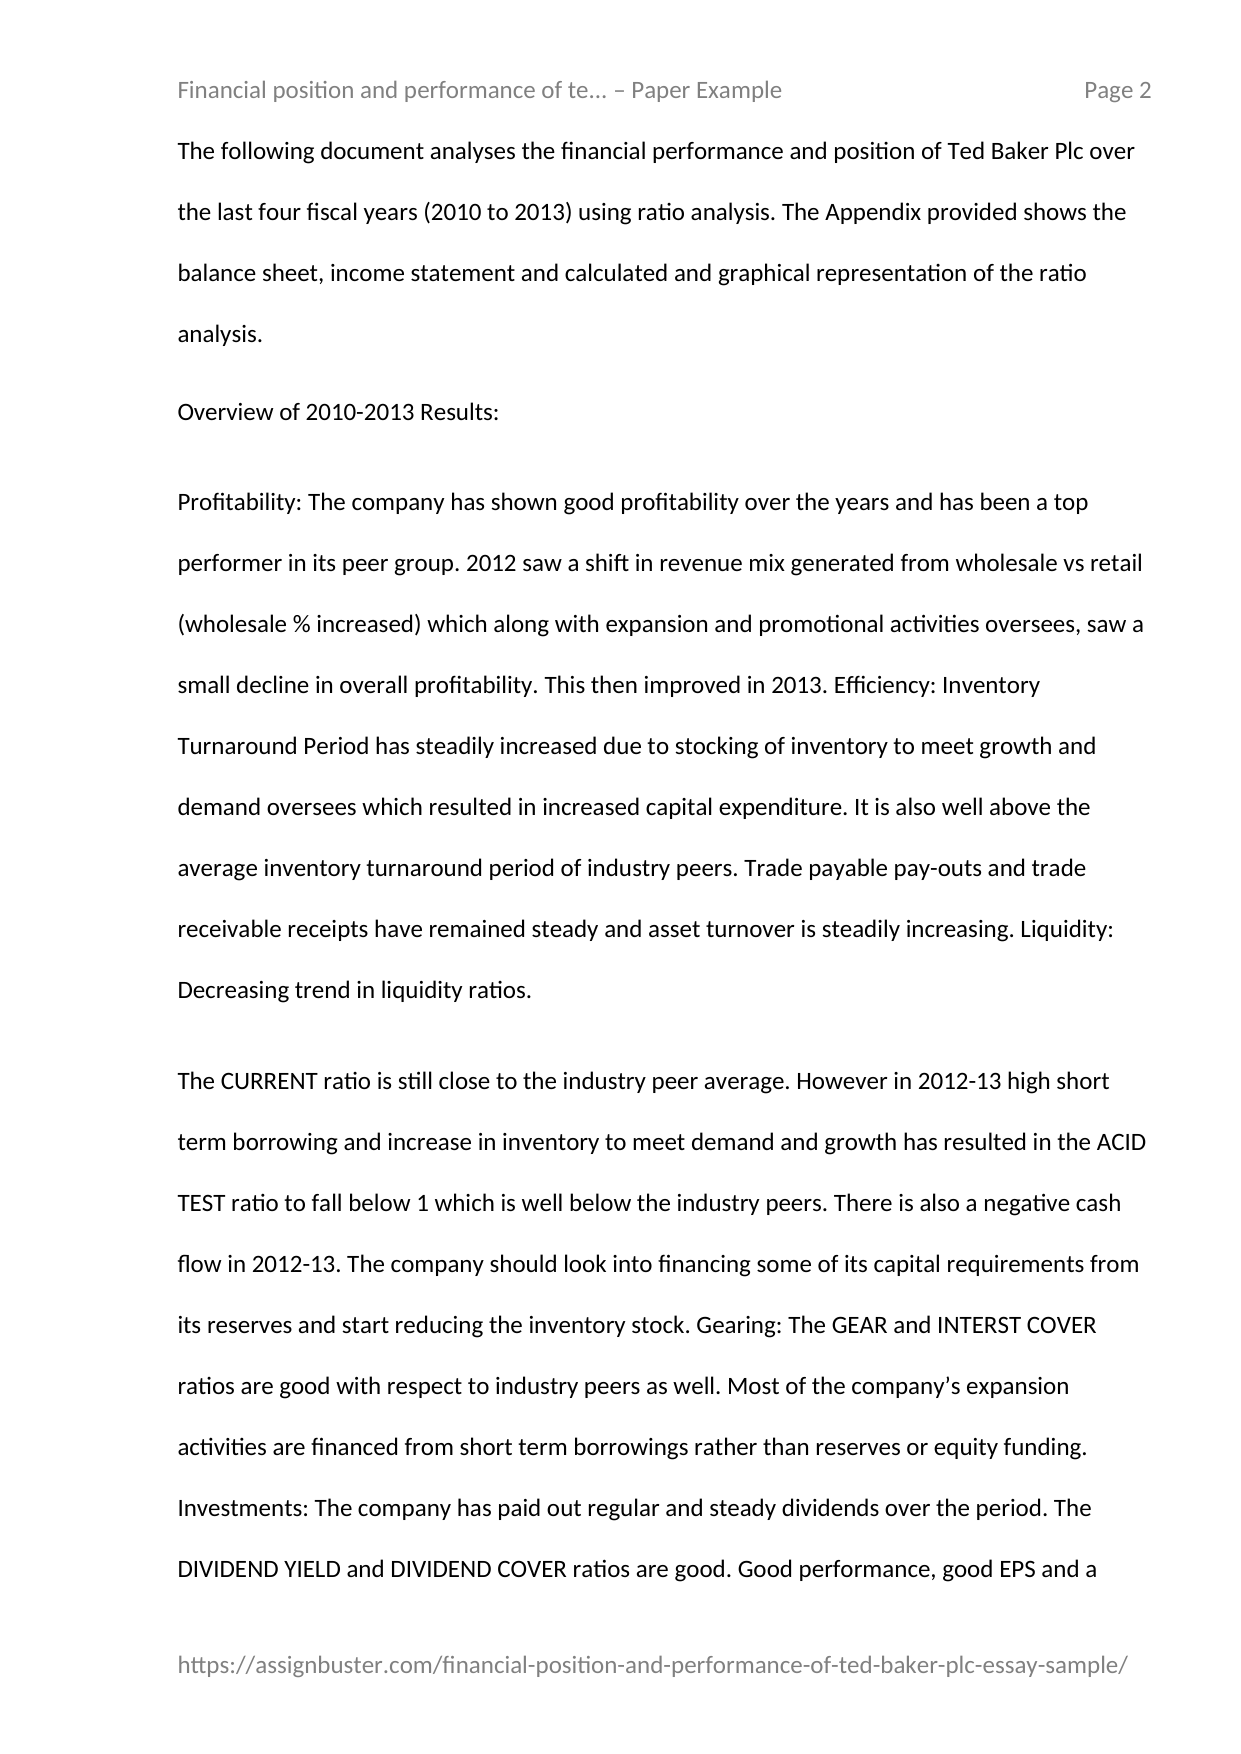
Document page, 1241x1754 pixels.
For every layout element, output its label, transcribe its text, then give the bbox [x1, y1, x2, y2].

text Profitability: The company has shown good profitability over the years and has been a top performer in its peer group. 2012 saw a shift in revenue mix generated from wholesale vs retail (wholesale % increased) which along with expansion and promotional activities oversees, saw a small decline in overall profitability. This then improved in 2013. Efficiency: Inventory Turnaround Period has steadily increased due to stocking of inventory to meet growth and demand oversees which resulted in increased capital expenditure. It is also well above the average inventory turnaround period of industry peers. Trade payable pay-outs and trade receivable receipts have remained steady and asset turnover is steadily increasing. Liquidity: Decreasing trend in liquidity ratios. [177, 486, 1152, 1005]
text The following document analyses the financial performance and position of Ted Baker Plc over the last four fiscal years (2010 to 2013) using ratio analysis. The Appendix provided shows the balance sheet, income statement and calculated and graphical representation of the ratio analysis. [177, 135, 1152, 348]
text Overview of 2010-2013 Results: [177, 396, 1152, 426]
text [177, 1065, 1152, 1584]
